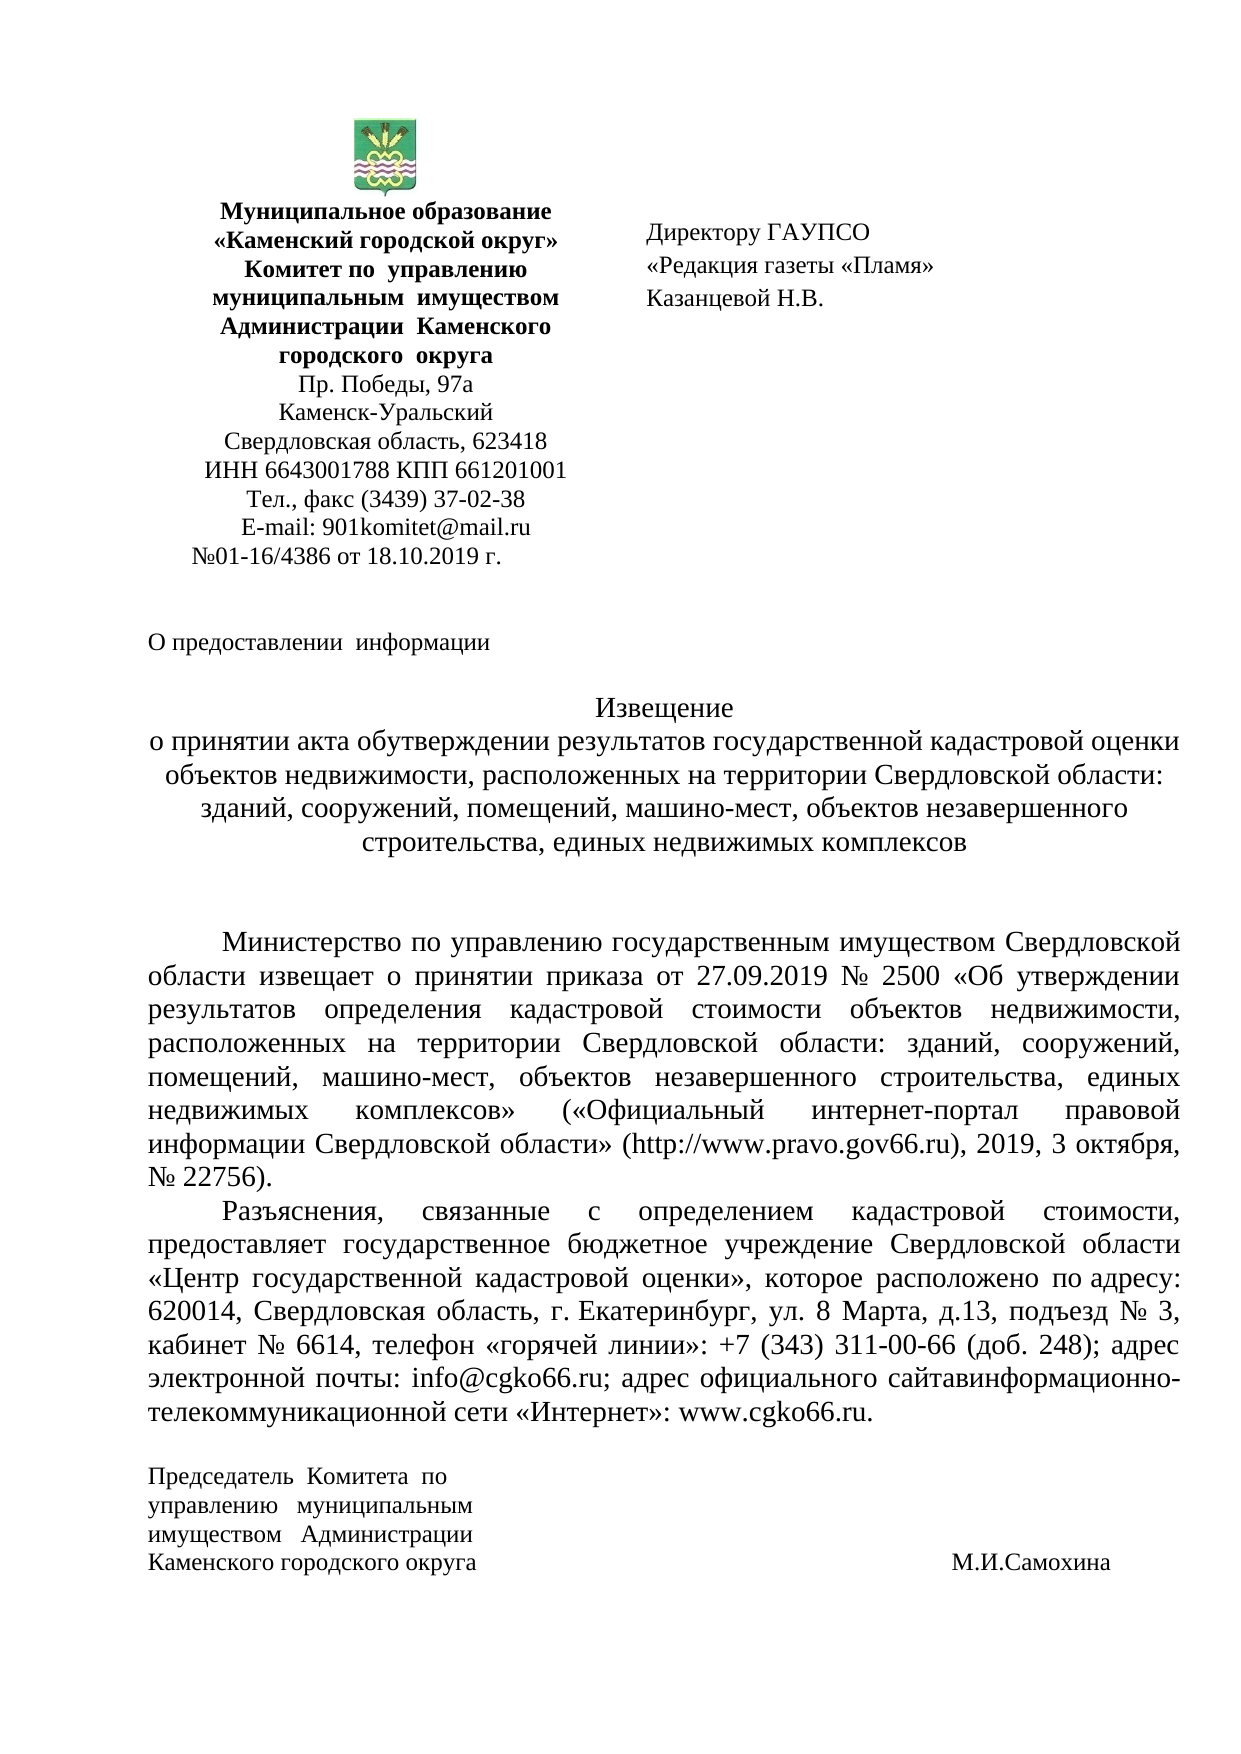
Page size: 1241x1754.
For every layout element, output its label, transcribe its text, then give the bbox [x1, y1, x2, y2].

text управлению муниципальным [148, 1490, 1181, 1519]
table_header Муниципальное образование «Каменский городской округ» Комитет по управлению муниципальным имуществом Администрации Каменского городского округа Пр. Победы, 97а Каменск-Уральский Свердловская область, 623418 ИНН 6643001788 КПП 661201001 Тел., факс (3439) 37-02-38 E-mail: 901komitet@mail.ru №01-16/4386 от 18.10.2019 г. О предоставлении информации [136, 118, 635, 656]
text Министерство по управлению государственным имуществом Свердловской области извещает о принятии приказа от 27.09.2019 № 2500 «Об утверждении результатов определения кадастровой стоимости объектов недвижимости, расположенных на территории Свердловской области: зданий, сооружений, помещений, машино-мест, объектов незавершенного строительства, единых недвижимых комплексов» («Официальный интернет-портал правовой информации Свердловской области» (http://www.pravo.gov66.ru), 2019, 3 октября, № 22756). [148, 924, 1181, 1193]
text Извещение [148, 690, 1181, 723]
text Председатель Комитета по [148, 1461, 1181, 1490]
table_header Директору ГАУПСО «Редакция газеты «Пламя» Казанцевой Н.В. [635, 118, 1133, 656]
text имуществом Администрации [148, 1519, 1181, 1547]
text Разъяснения, связанные с определением кадастровой стоимости, предоставляет государственное бюджетное учреждение Свердловской области «Центр государственной кадастровой оценки», которое расположено по адресу: 620014, Свердловская область, г. Екатеринбург, ул. 8 Марта, д.13, подъезд № 3, кабинет № 6614, телефон «горячей линии»: +7 (343) 311-00-66 (доб. 248); адрес электронной почты: info@cgko66.ru; адрес официального сайтавинформационно-телекоммуникационной сети «Интернет»: www.cgko66.ru. [148, 1193, 1181, 1428]
text Каменского городского округа М.И.Самохина [148, 1547, 1181, 1576]
text о принятии акта обутверждении результатов государственной кадастровой оценки объектов недвижимости, расположенных на территории Свердловской области: зданий, сооружений, помещений, машино-мест, объектов незавершенного строительства, единых недвижимых комплексов [148, 723, 1181, 857]
picture [353, 118, 418, 197]
